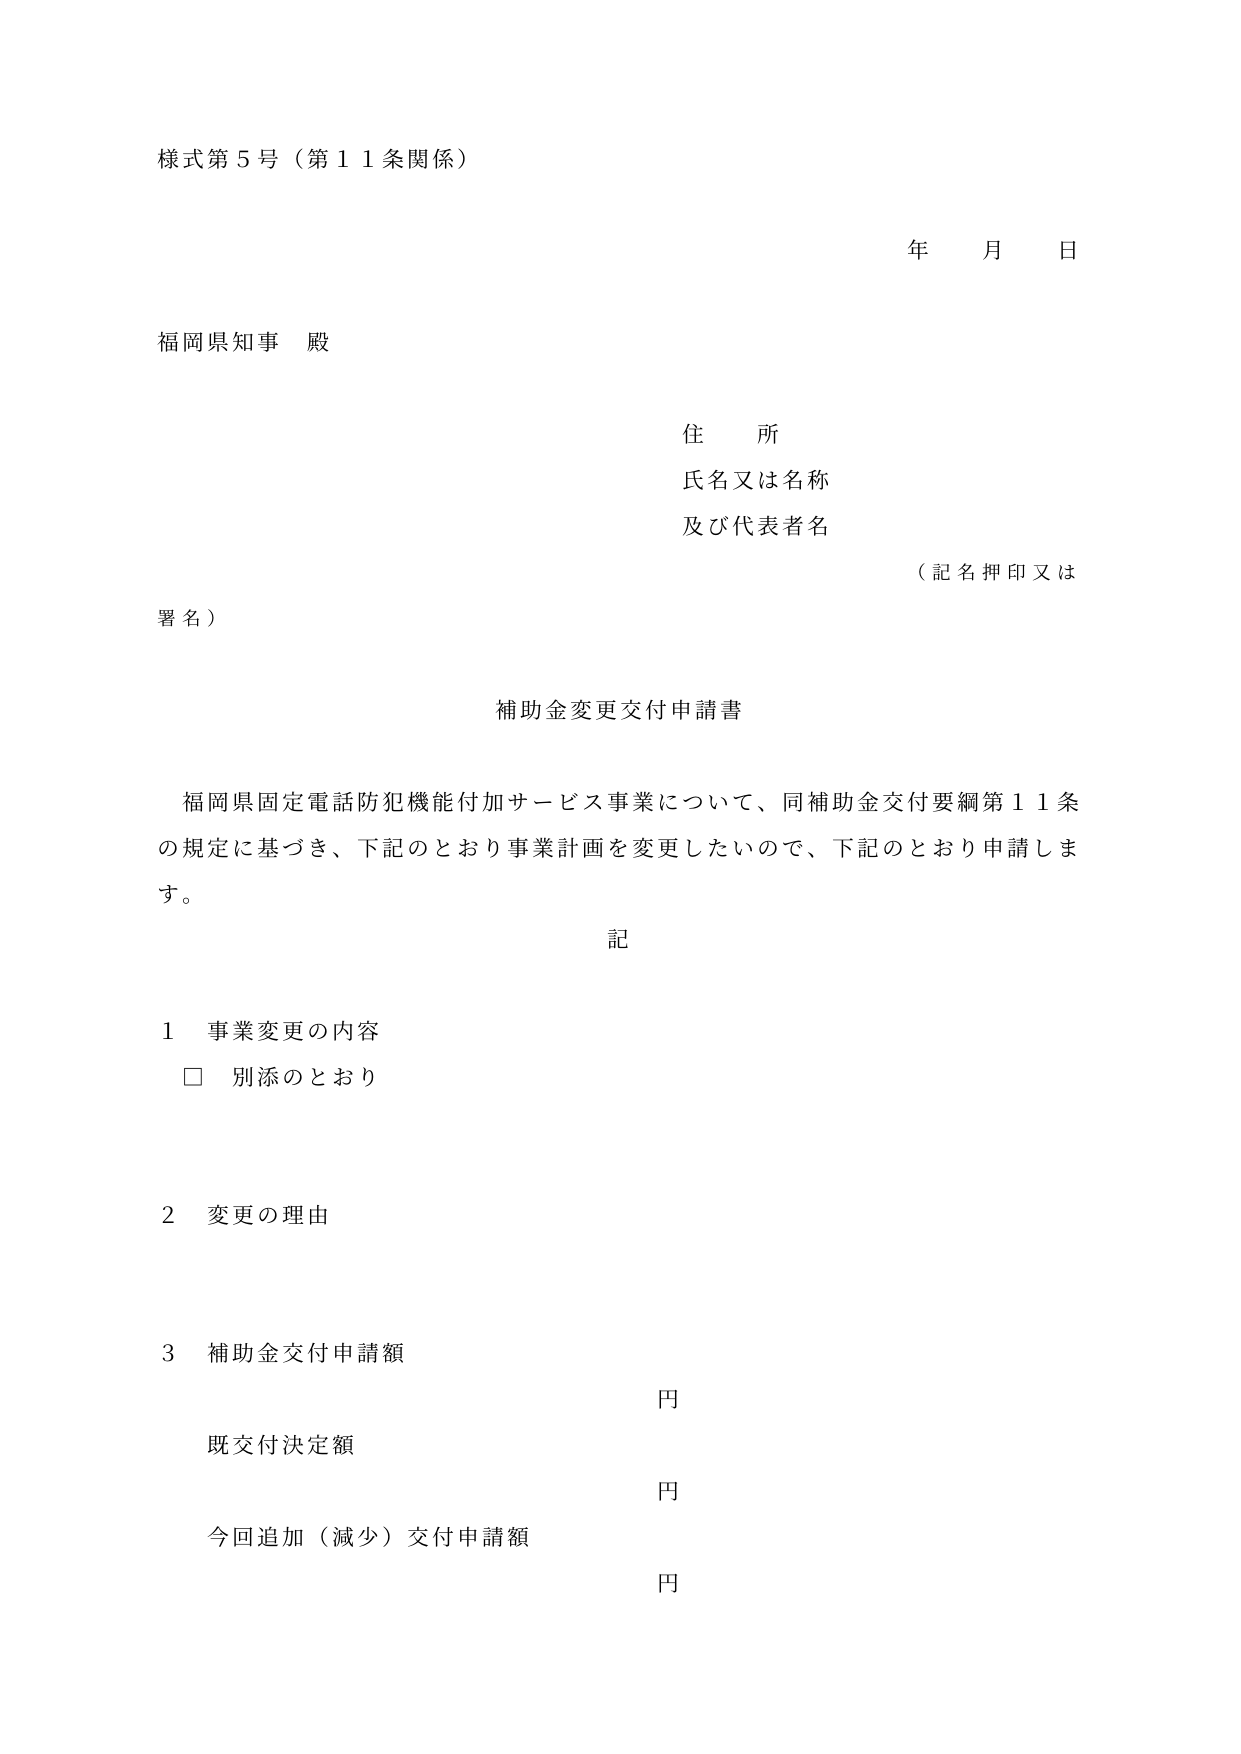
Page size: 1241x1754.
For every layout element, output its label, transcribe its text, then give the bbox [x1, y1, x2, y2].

text 円 [158, 1467, 1083, 1513]
text 様式第５号（第１１条関係） [158, 134, 1083, 181]
text 既交付決定額 [158, 1421, 1083, 1467]
text 円 [158, 1375, 1083, 1421]
text 氏名又は名称 [158, 456, 1083, 502]
text 円 [158, 1559, 1083, 1604]
text □ 別添のとおり [158, 1053, 1083, 1099]
text 年 月 日 [158, 226, 1083, 272]
text ３ 補助金交付申請額 [158, 1329, 1083, 1375]
text 今回追加（減少）交付申請額 [158, 1513, 1083, 1559]
text 住 所 [158, 410, 1083, 456]
text 記 [158, 916, 1083, 961]
text ２ 変更の理由 [158, 1191, 1083, 1237]
text 福岡県固定電話防犯機能付加サービス事業について、同補助金交付要綱第１１条の規定に基づき、下記のとおり事業計画を変更したいので、下記のとおり申請します。 [158, 778, 1083, 916]
text 及び代表者名 [158, 502, 1083, 548]
text 補助金変更交付申請書 [158, 686, 1083, 732]
text 福岡県知事 殿 [158, 318, 1083, 364]
text １ 事業変更の内容 [158, 1007, 1083, 1053]
text （記名押印又は署名） [158, 548, 1083, 640]
